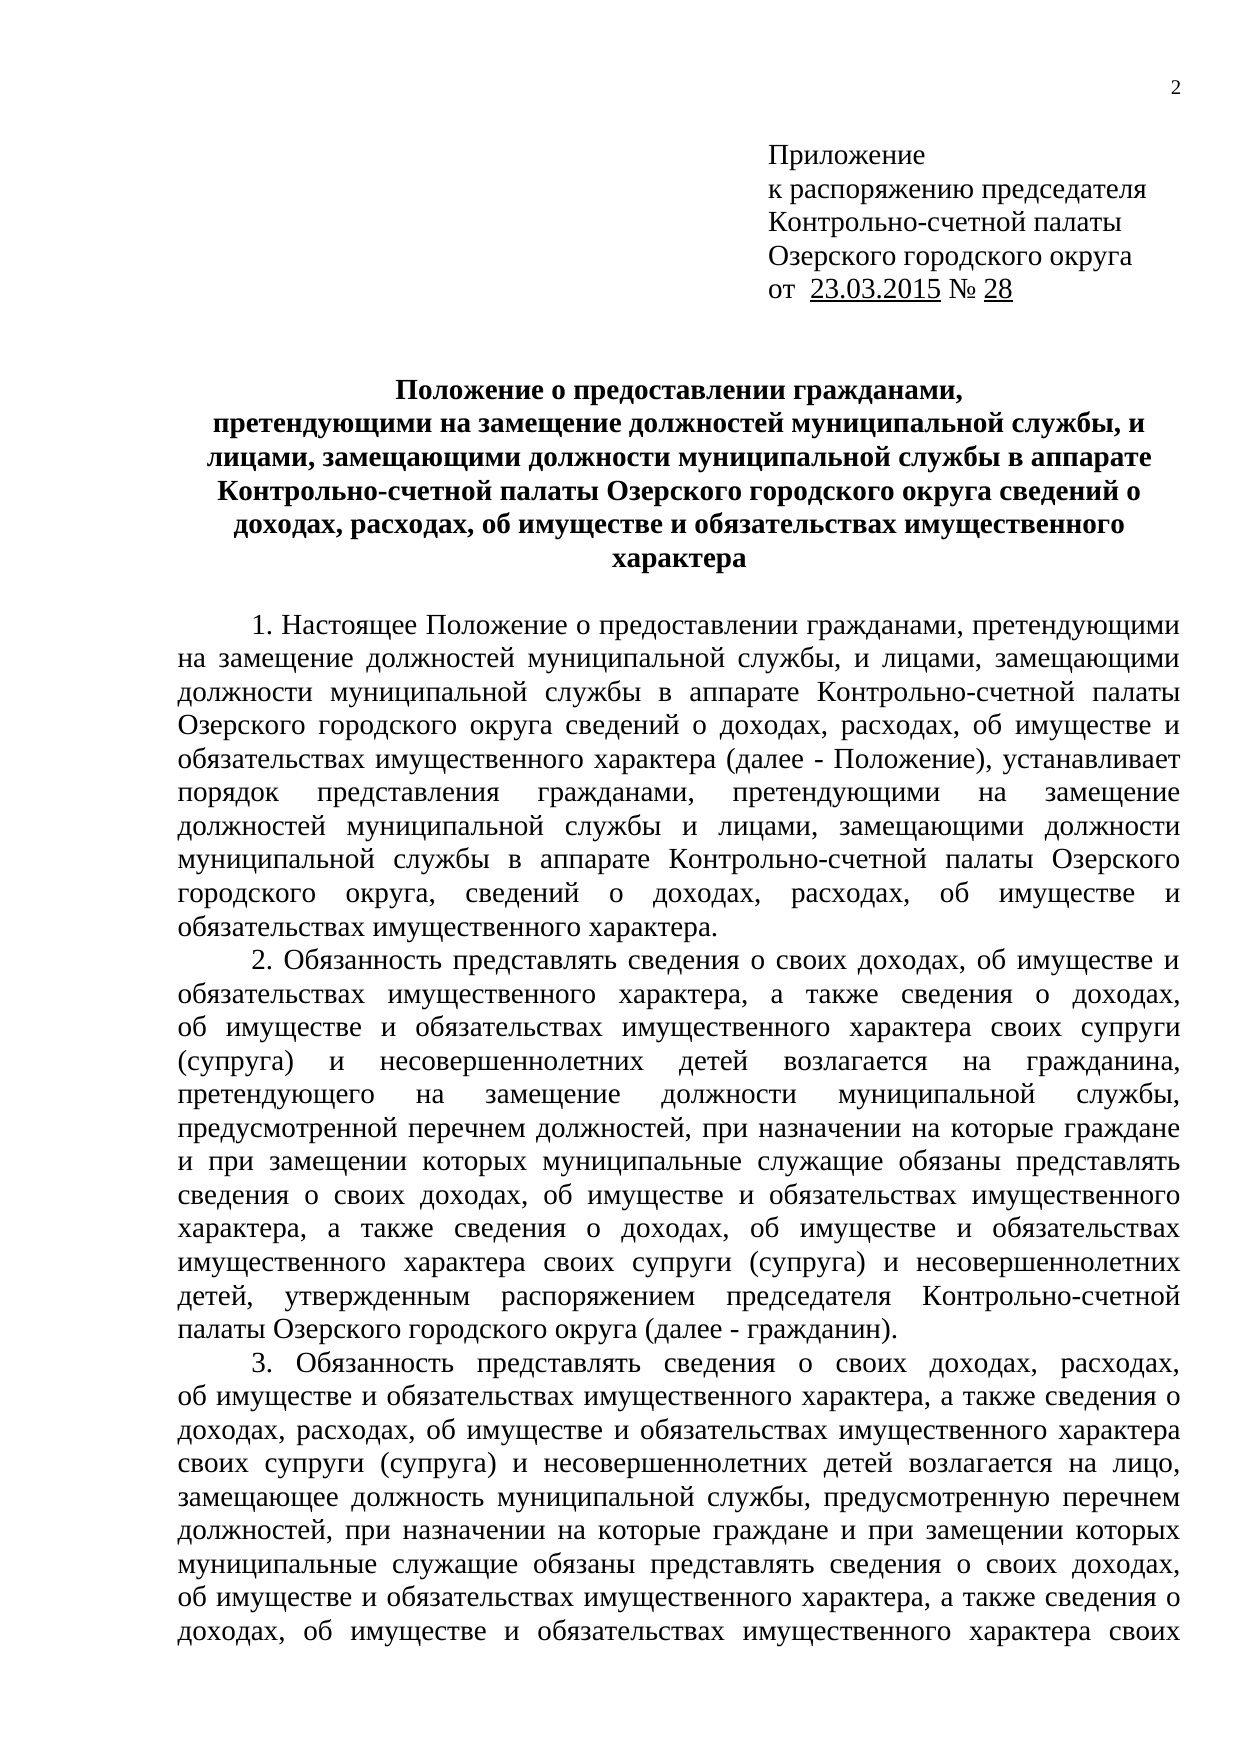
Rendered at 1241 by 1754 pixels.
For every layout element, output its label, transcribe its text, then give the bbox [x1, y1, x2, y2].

title претендующими на замещение должностей муниципальной службы, и лицами, замещающими должности муниципальной службы в аппарате Контрольно-счетной палаты Озерского городского округа сведений о доходах, расходах, об имуществе и обязательствах имущественного характера [177, 406, 1181, 573]
text Приложение [768, 137, 1181, 171]
text Контрольно-счетной палаты [768, 204, 1181, 238]
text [177, 1345, 1181, 1647]
title Положение о предоставлении гражданами, [177, 372, 1181, 406]
text 1. Настоящее Положение о предоставлении гражданами, претендующими на замещение должностей муниципальной службы, и лицами, замещающими должности муниципальной службы в аппарате Контрольно-счетной палаты Озерского городского округа сведений о доходах, расходах, об имуществе и обязательствах имущественного характера (далее - Положение), устанавливает порядок представления гражданами, претендующими на замещение должностей муниципальной службы и лицами, замещающими должности муниципальной службы в аппарате Контрольно-счетной палаты Озерского городского округа, сведений о доходах, расходах, об имуществе и обязательствах имущественного характера. [177, 607, 1181, 942]
text от 23.03.2015 № 28 [768, 271, 1181, 305]
text к распоряжению председателя [768, 171, 1181, 204]
text 2. Обязанность представлять сведения о своих доходах, об имуществе и обязательствах имущественного характера, а также сведения о доходах, об имуществе и обязательствах имущественного характера своих супруги (супруга) и несовершеннолетних детей возлагается на гражданина, претендующего на замещение должности муниципальной службы, предусмотренной перечнем должностей, при назначении на которые граждане и при замещении которых муниципальные служащие обязаны представлять сведения о своих доходах, об имуществе и обязательствах имущественного характера, а также сведения о доходах, об имуществе и обязательствах имущественного характера своих супруги (супруга) и несовершеннолетних детей, утвержденным распоряжением председателя Контрольно-счетной палаты Озерского городского округа (далее - гражданин). [177, 942, 1181, 1345]
text Озерского городского округа [768, 238, 1181, 271]
